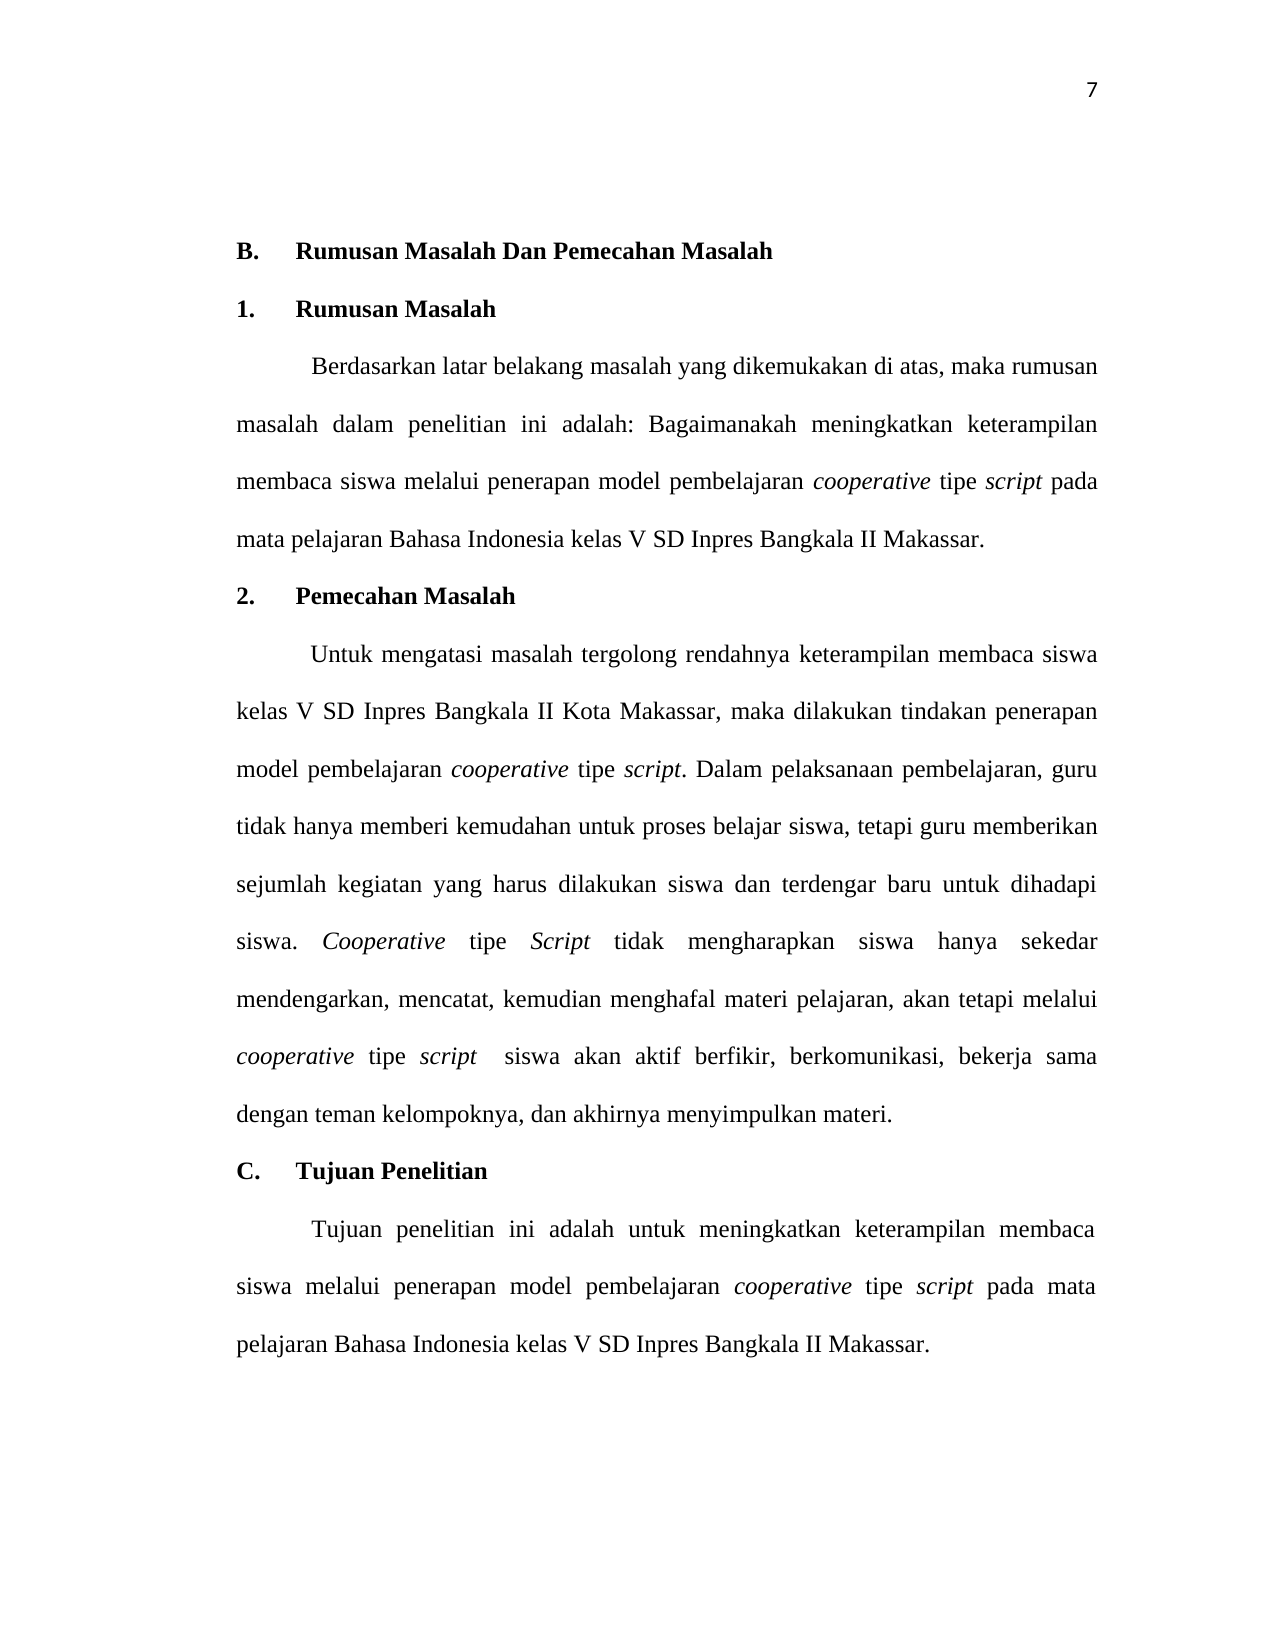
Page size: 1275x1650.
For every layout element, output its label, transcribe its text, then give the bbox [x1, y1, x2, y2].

list Pemecahan Masalah [236, 581, 1098, 610]
text Untuk mengatasi masalah tergolong rendahnya keterampilan membaca siswa kelas V SD Inpres Bangkala II Kota Makassar, maka dilakukan tindakan penerapan model pembelajaran cooperative tipe script. Dalam pelaksanaan pembelajaran, guru tidak hanya memberi kemudahan untuk proses belajar siswa, tetapi guru memberikan sejumlah kegiatan yang harus dilakukan siswa dan terdengar baru untuk dihadapi siswa. Cooperative tipe Script tidak mengharapkan siswa hanya sekedar mendengarkan, mencatat, kemudian menghafal materi pelajaran, akan tetapi melalui cooperative tipe script siswa akan aktif berfikir, berkomunikasi, bekerja sama dengan teman kelompoknya, dan akhirnya menyimpulkan materi. [236, 639, 1098, 1127]
list Rumusan Masalah [236, 294, 1098, 322]
list Tujuan Penelitian [236, 1156, 1096, 1185]
text Tujuan penelitian ini adalah untuk meningkatkan keterampilan membaca siswa melalui penerapan model pembelajaran cooperative tipe script pada mata pelajaran Bahasa Indonesia kelas V SD Inpres Bangkala II Makassar. [236, 1214, 1096, 1357]
list Berdasarkan latar belakang masalah yang dikemukakan di atas, maka rumusan masalah dalam penelitian ini adalah: Bagaimanakah meningkatkan keterampilan membaca siswa melalui penerapan model pembelajaran cooperative tipe script pada mata pelajaran Bahasa Indonesia kelas V SD Inpres Bangkala II Makassar. [236, 351, 1098, 552]
list Rumusan Masalah Dan Pemecahan Masalah [236, 236, 1098, 265]
